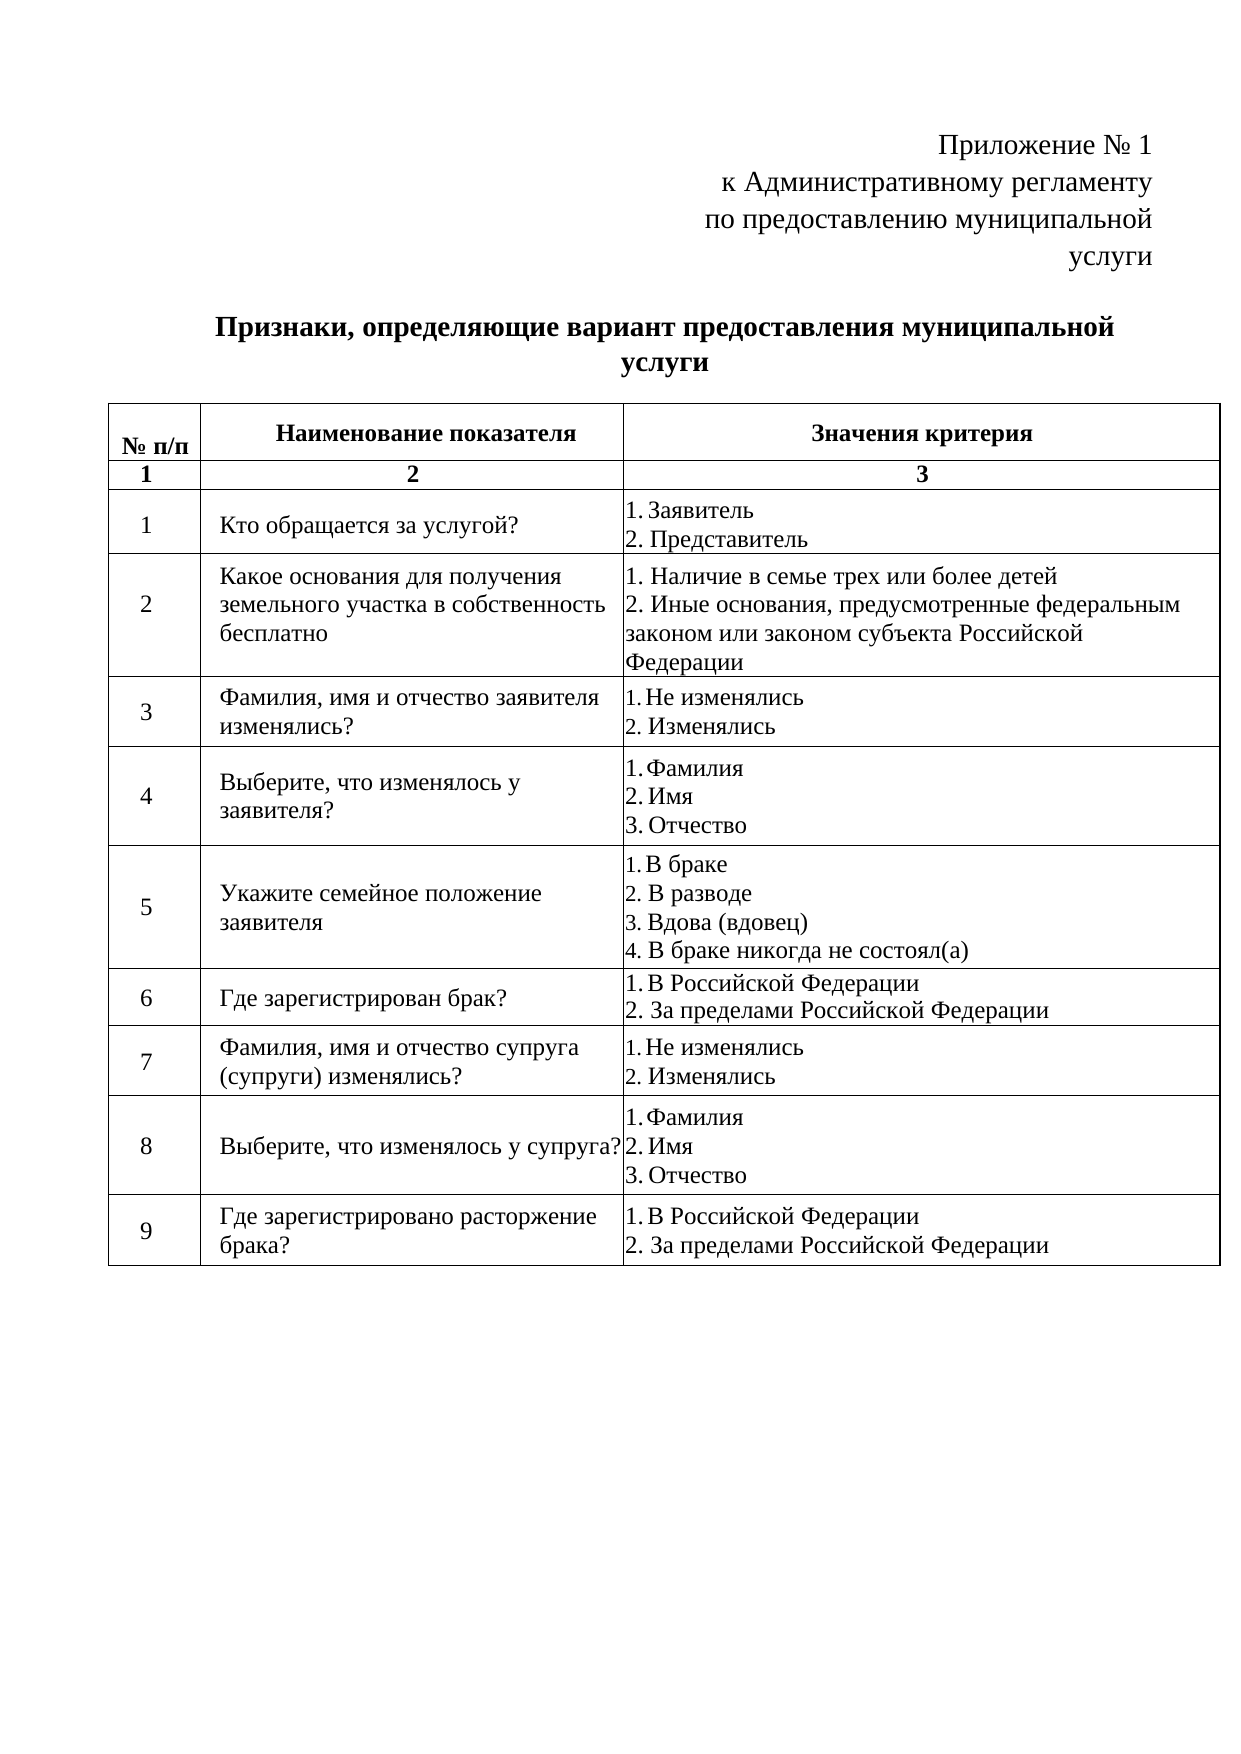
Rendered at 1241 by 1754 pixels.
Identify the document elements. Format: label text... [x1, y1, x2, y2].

table_cell Укажите семейное положение заявителя [201, 846, 623, 968]
table_cell Кто обращается за услугой? [201, 490, 623, 553]
table_cell Не изменялись Изменялись [624, 1026, 1219, 1095]
table_cell Где зарегистрирован брак? [201, 969, 623, 1025]
table_cell 8 [109, 1096, 200, 1194]
table_cell Заявитель Представитель [624, 490, 1219, 553]
table_cell 2 [109, 554, 200, 676]
table_cell Выберите, что изменялось у супруга? [201, 1096, 623, 1194]
table_cell 4 [109, 747, 200, 844]
table_cell 6 [109, 969, 200, 1025]
table_header Значения критерия [624, 404, 1219, 460]
table_cell Какое основания для получения земельного участка в собственность бесплатно [201, 554, 623, 676]
table_cell Фамилия, имя и отчество супруга (супруги) изменялись? [201, 1026, 623, 1095]
table_cell В браке В разводе Вдова (вдовец) В браке никогда не состоял(а) [624, 846, 1219, 968]
table_cell Выберите, что изменялось у заявителя? [201, 747, 623, 844]
text услуги [176, 238, 1152, 272]
table_cell 3 [109, 677, 200, 746]
table_cell 2 [201, 461, 623, 489]
table_cell 1 [109, 490, 200, 553]
table_cell Не изменялись Изменялись [624, 677, 1219, 746]
table_cell Наличие в семье трех или более детей Иные основания, предусмотренные федеральным законом или законом субъекта Российской Федерации [624, 554, 1219, 676]
table_cell 9 [109, 1195, 200, 1265]
table_cell 7 [109, 1026, 200, 1095]
table_cell Фамилия Имя Отчество [624, 747, 1219, 844]
text к Административному регламенту [176, 164, 1152, 198]
table_cell 1 [109, 461, 200, 489]
table_cell Фамилия, имя и отчество заявителя изменялись? [201, 677, 623, 746]
subtitle Признаки, определяющие вариант предоставления муниципальной услуги [177, 309, 1152, 378]
text Приложение № 1 [176, 127, 1152, 161]
text по предоставлению муниципальной [176, 201, 1152, 235]
table_cell 3 [624, 461, 1219, 489]
table_cell В Российской Федерации За пределами Российской Федерации [624, 969, 1219, 1025]
table_cell Где зарегистрировано расторжение брака? [201, 1195, 623, 1265]
table_header № п/п [109, 404, 200, 460]
table_cell Фамилия Имя Отчество [624, 1096, 1219, 1194]
table_cell 5 [109, 846, 200, 968]
table_cell В Российской Федерации За пределами Российской Федерации [624, 1195, 1219, 1265]
table_header Наименование показателя [201, 404, 623, 460]
